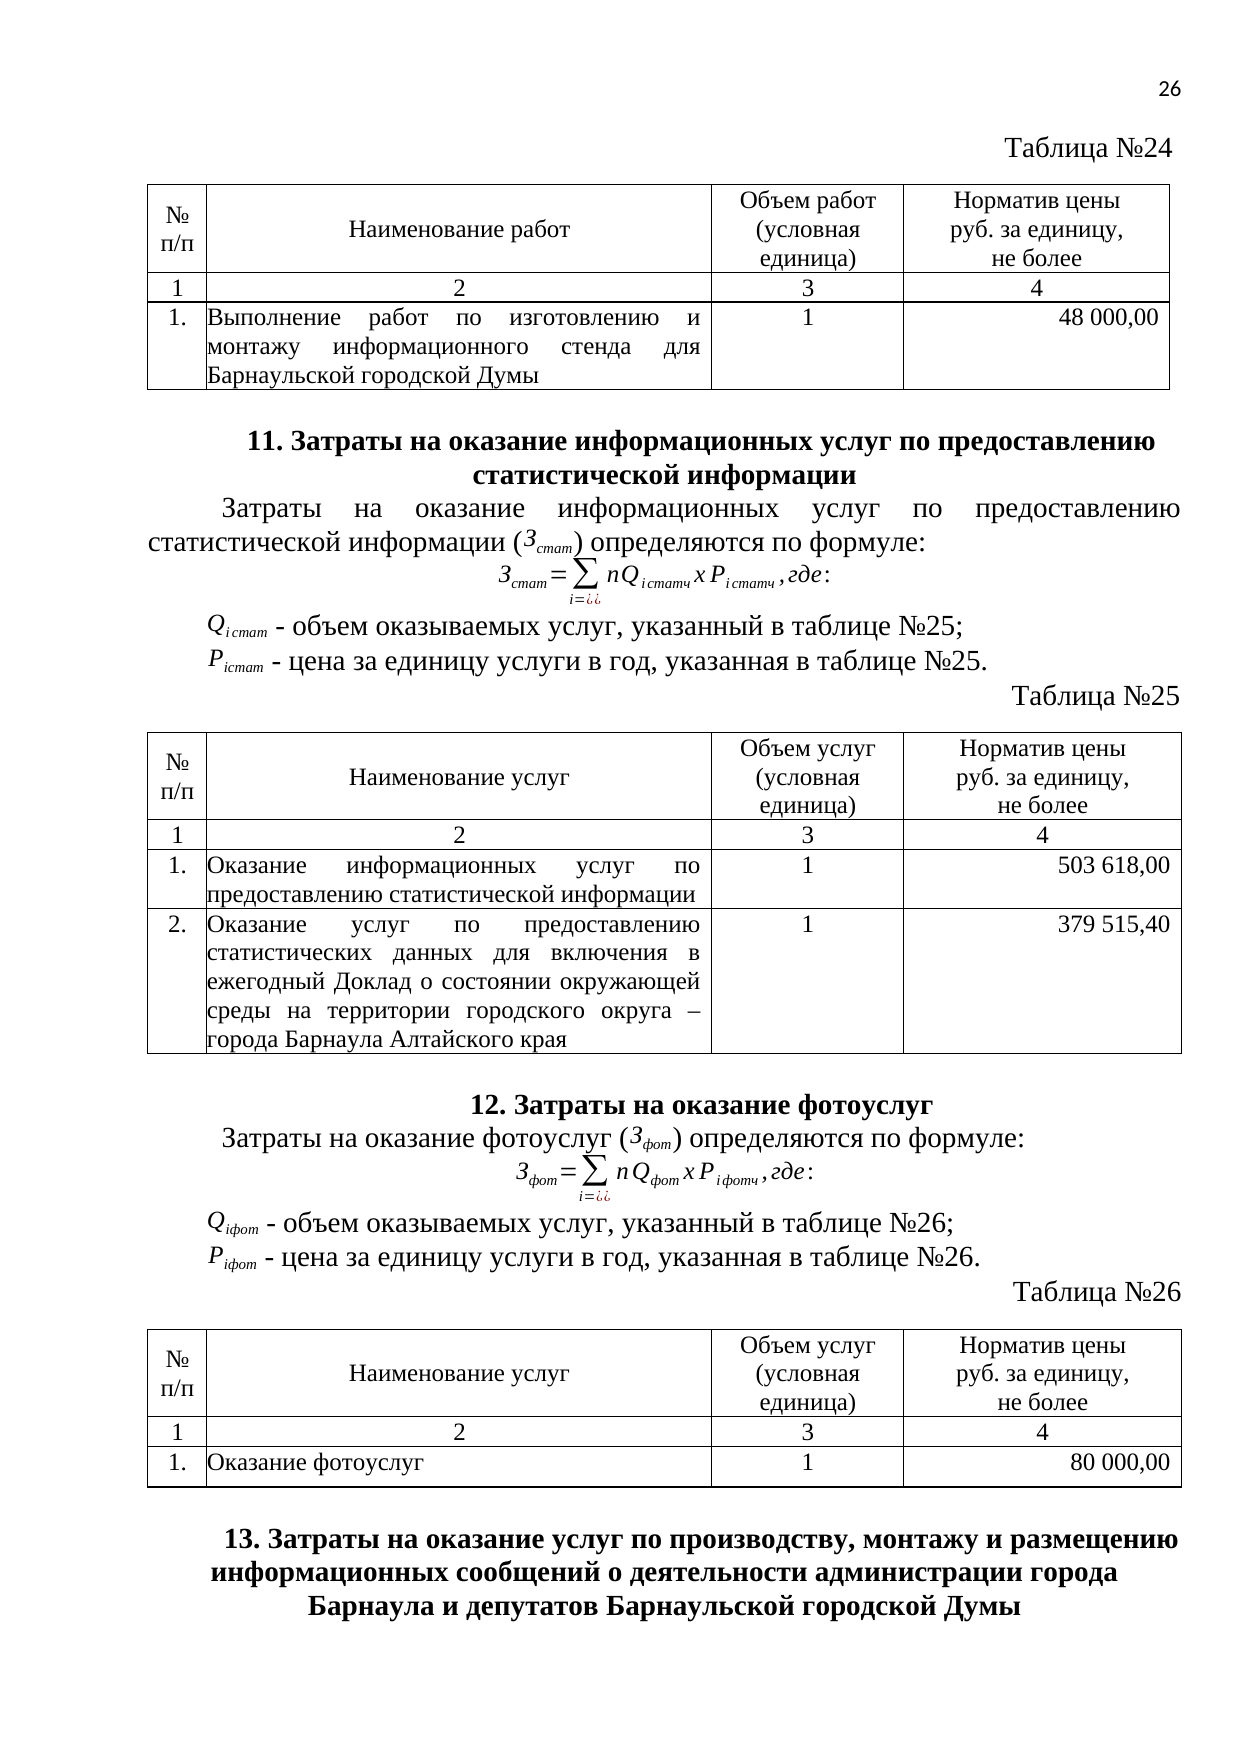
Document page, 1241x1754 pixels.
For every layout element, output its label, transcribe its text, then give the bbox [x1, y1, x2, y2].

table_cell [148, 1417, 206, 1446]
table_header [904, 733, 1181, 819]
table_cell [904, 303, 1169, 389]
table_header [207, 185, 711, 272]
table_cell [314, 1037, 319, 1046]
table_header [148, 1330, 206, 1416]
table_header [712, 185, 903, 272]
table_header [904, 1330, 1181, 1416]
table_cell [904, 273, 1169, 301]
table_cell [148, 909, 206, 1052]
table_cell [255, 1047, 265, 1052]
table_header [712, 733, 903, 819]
text - цена за единицу услуги в год, указанная в таблице №25. [148, 643, 1181, 678]
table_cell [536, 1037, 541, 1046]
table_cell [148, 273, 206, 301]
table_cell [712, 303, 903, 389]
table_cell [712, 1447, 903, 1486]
text Затраты на оказание фотоуслуг () определяются по формуле: [148, 1121, 1181, 1154]
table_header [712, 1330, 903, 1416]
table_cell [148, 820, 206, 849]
text - цена за единицу услуги в год, указанная в таблице №26. [148, 1239, 1181, 1274]
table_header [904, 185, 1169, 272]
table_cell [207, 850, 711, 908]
text 11. Затраты на оказание информационных услуг по предоставлению статистической информации [148, 423, 1181, 490]
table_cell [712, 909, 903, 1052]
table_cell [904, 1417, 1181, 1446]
text Затраты на оказание информационных услуг по предоставлению статистической информации () определяются по формуле: [148, 490, 1181, 557]
text Таблица №24 [148, 130, 1181, 163]
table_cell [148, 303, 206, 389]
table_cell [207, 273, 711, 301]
text 13. Затраты на оказание услуг по производству, монтажу и размещению информационных сообщений о деятельности администрации города Барнаула и депутатов Барнаульской городской Думы [148, 1521, 1181, 1622]
text Таблица №25 [148, 678, 1181, 711]
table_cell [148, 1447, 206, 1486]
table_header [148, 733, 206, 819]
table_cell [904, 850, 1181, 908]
text Таблица №26 [148, 1274, 1181, 1308]
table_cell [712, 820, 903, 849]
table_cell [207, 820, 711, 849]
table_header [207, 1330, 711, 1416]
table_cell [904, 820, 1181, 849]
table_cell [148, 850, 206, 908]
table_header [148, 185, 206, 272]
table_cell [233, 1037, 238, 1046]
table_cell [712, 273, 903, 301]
text 12. Затраты на оказание фотоуслуг [148, 1087, 1181, 1121]
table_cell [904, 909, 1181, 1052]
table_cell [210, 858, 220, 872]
text - объем оказываемых услуг, указанный в таблице №26; [148, 1205, 1181, 1239]
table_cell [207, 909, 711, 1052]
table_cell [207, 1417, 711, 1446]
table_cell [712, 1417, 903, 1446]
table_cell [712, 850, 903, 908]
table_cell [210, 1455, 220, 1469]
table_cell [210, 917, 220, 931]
text - объем оказываемых услуг, указанный в таблице №25; [148, 608, 1181, 643]
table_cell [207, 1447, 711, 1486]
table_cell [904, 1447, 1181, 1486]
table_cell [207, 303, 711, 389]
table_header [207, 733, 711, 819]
